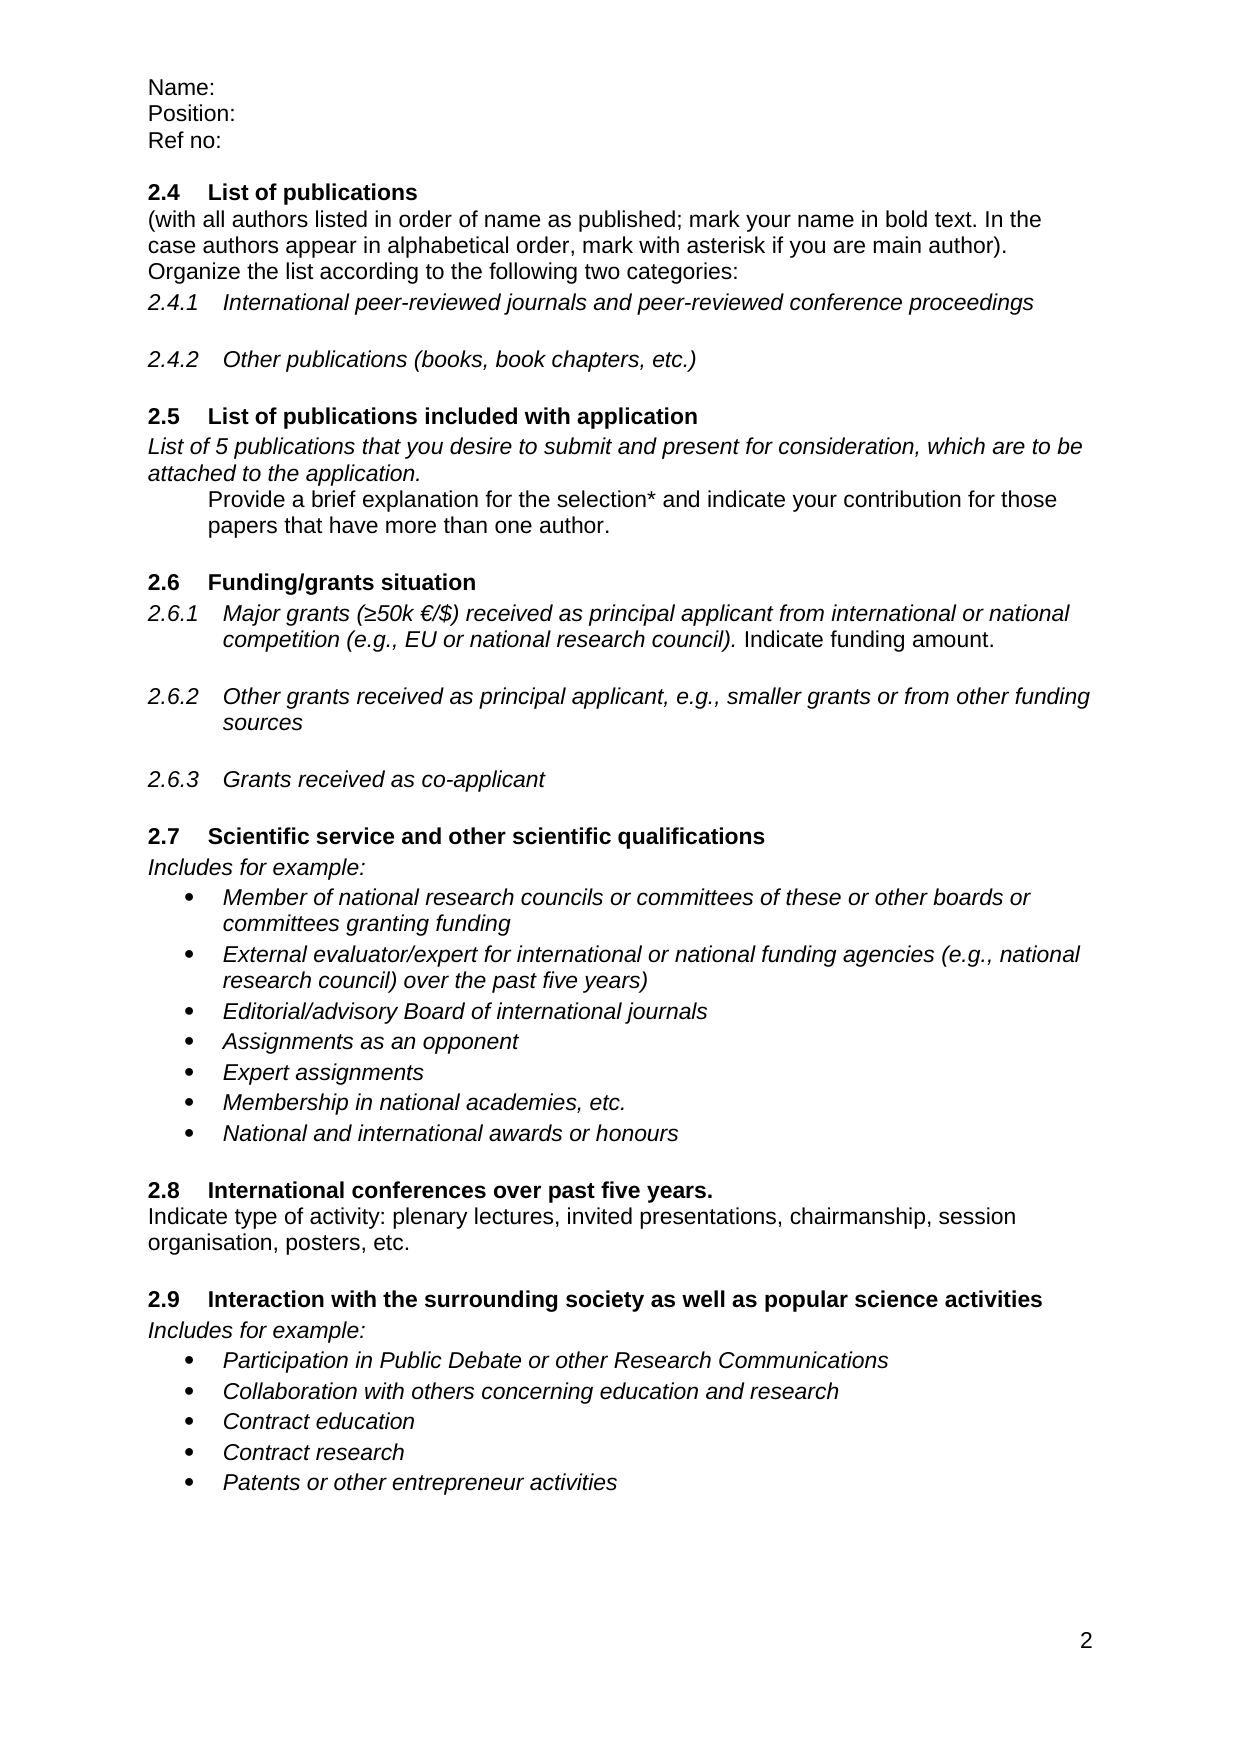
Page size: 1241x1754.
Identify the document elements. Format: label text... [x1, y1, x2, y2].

text Organize the list according to the following two categories: [148, 258, 1092, 285]
subtitle International peer-reviewed journals and peer-reviewed conference proceedings [148, 289, 1092, 315]
subtitle Other publications (books, book chapters, etc.) [148, 346, 1092, 372]
subtitle Other grants received as principal applicant, e.g., smaller grants or from other funding sources [148, 683, 1092, 736]
subtitle Scientific service and other scientific qualifications [148, 823, 1092, 849]
subtitle List of 5 publications that you desire to submit and present for consideration, which are to be attached to the application. [148, 433, 1092, 486]
text (with all authors listed in order of name as published; mark your name in bold text. In the case authors appear in alphabetical order, mark with asterisk if you are main author). [148, 206, 1092, 258]
subtitle Membership in national academies, etc. [185, 1089, 1092, 1116]
subtitle Includes for example: [148, 1317, 1092, 1343]
subtitle Expert assignments [185, 1059, 1092, 1085]
subtitle List of publications [148, 179, 1092, 206]
subtitle International conferences over past five years. [148, 1177, 1092, 1203]
subtitle Collaboration with others concerning education and research [185, 1378, 1092, 1404]
subtitle Member of national research councils or committees of these or other boards or committees granting funding [185, 884, 1092, 937]
subtitle National and international awards or honours [185, 1120, 1092, 1146]
subtitle Patents or other entrepreneur activities [185, 1469, 1092, 1496]
subtitle Contract education [185, 1408, 1092, 1435]
subtitle Includes for example: [148, 853, 1092, 880]
subtitle Editorial/advisory Board of international journals [185, 998, 1092, 1024]
subtitle Interaction with the surrounding society as well as popular science activities [148, 1286, 1092, 1313]
subtitle Grants received as co-applicant [148, 766, 1092, 792]
text Provide a brief explanation for the selection* and indicate your contribution for those papers that have more than one author. [208, 486, 1092, 538]
subtitle Major grants (≥50k €/$) received as principal applicant from international or national competition (e.g., EU or national research council). Indicate funding amount. [148, 599, 1092, 652]
text Indicate type of activity: plenary lectures, invited presentations, chairmanship, session organisation, posters, etc. [148, 1203, 1092, 1256]
subtitle Contract research [185, 1439, 1092, 1465]
subtitle Funding/grants situation [148, 569, 1092, 595]
subtitle External evaluator/expert for international or national funding agencies (e.g., national research council) over the past five years) [185, 941, 1092, 993]
subtitle Participation in Public Debate or other Research Communications [185, 1347, 1092, 1374]
subtitle Assignments as an opponent [185, 1028, 1092, 1054]
subtitle List of publications included with application [148, 403, 1092, 429]
